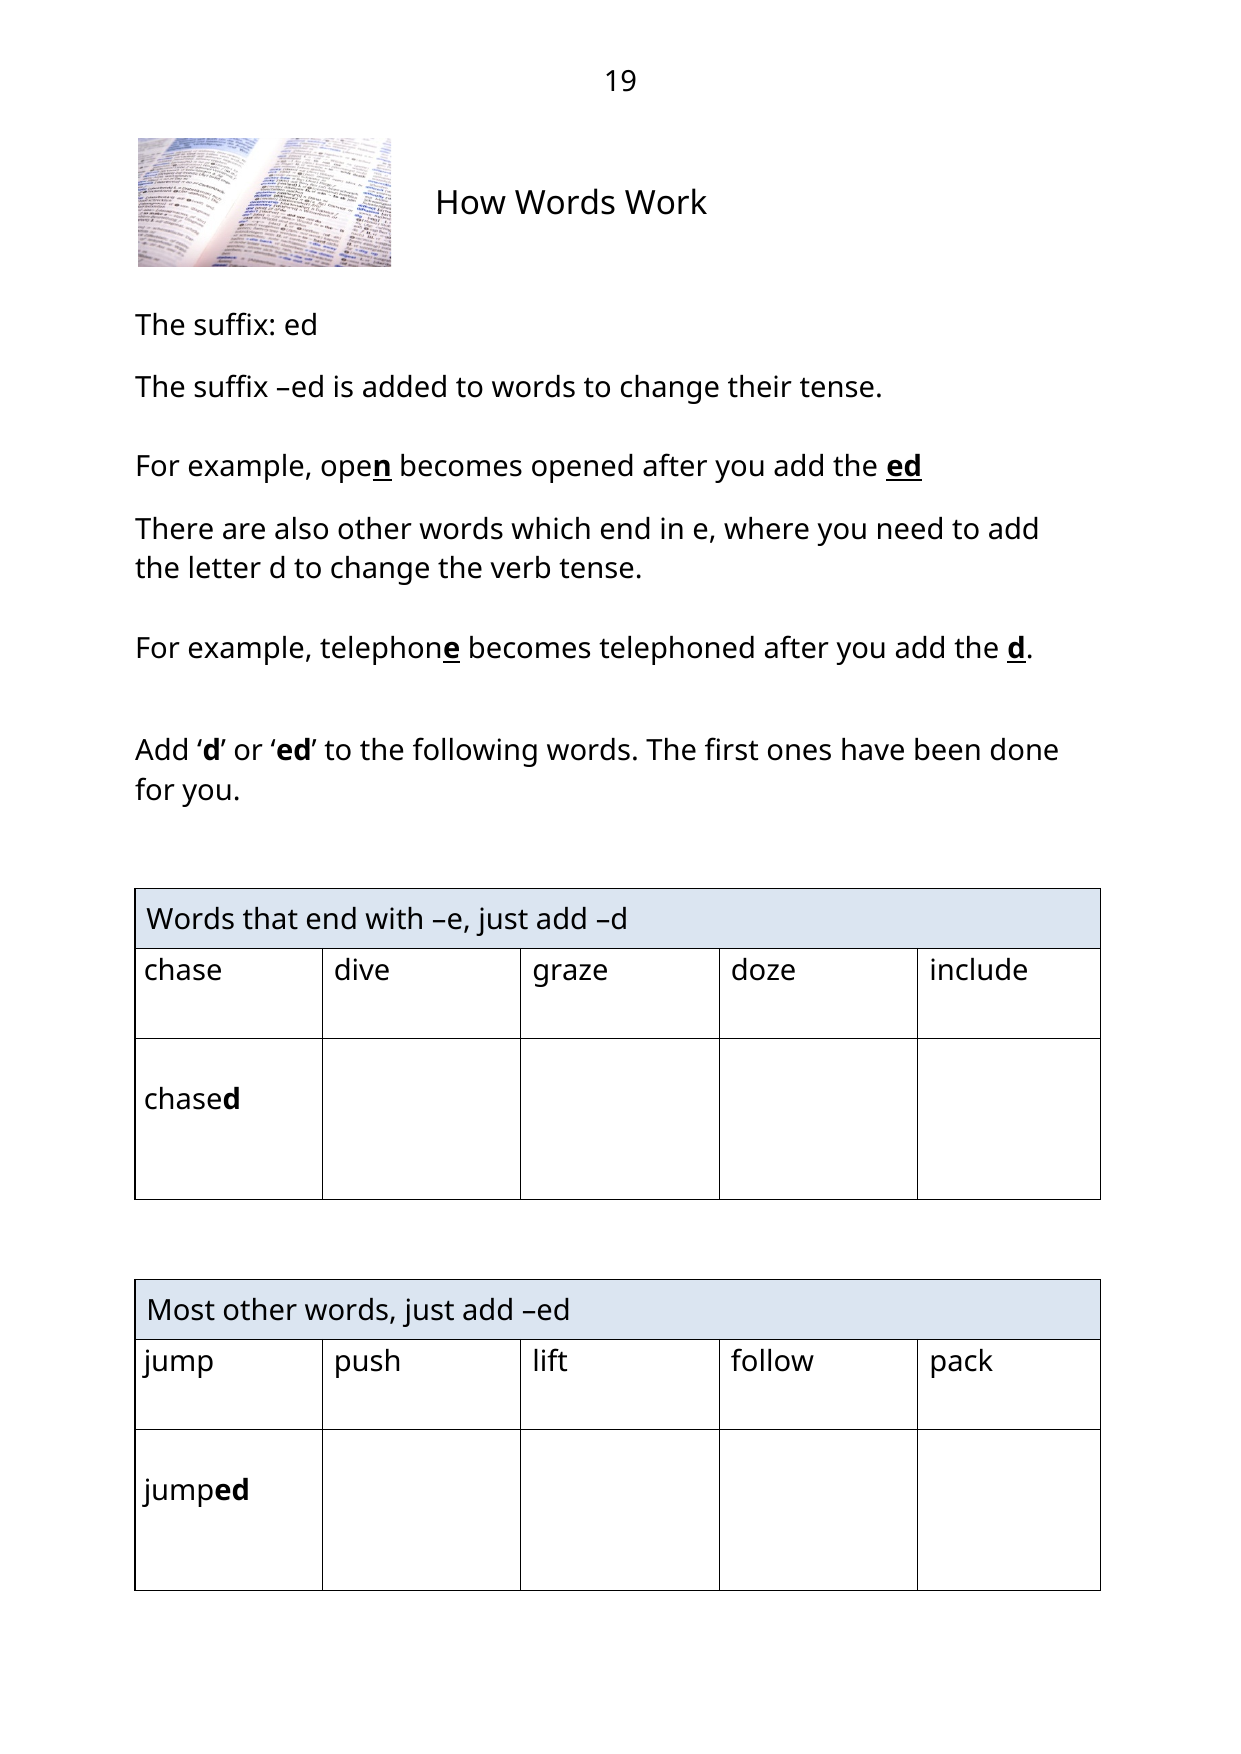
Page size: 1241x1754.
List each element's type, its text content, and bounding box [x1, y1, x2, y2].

table_cell [720, 1039, 917, 1198]
table_cell jump [136, 1340, 322, 1429]
text The suffix –ed is added to words to change their tense. [135, 366, 1072, 406]
table_cell [918, 1039, 1100, 1198]
table_cell [521, 1039, 719, 1198]
table_cell lift [521, 1340, 719, 1429]
table_cell [323, 1430, 520, 1590]
table_cell [323, 1039, 520, 1198]
text for you. [135, 769, 1072, 808]
table_cell graze [521, 949, 719, 1038]
table_header Most other words, just add –ed [136, 1280, 1100, 1339]
picture [138, 138, 392, 267]
table_cell [521, 1430, 719, 1590]
text Add ‘d’ or ‘ed’ to the following words. The first ones have been done [135, 729, 1072, 769]
text For example, open becomes opened after you add the ed [135, 446, 1072, 485]
table_cell [918, 1430, 1100, 1590]
table_cell dive [323, 949, 520, 1038]
table_cell jumped [136, 1430, 322, 1590]
table_cell chased [136, 1039, 322, 1198]
table_cell chase [136, 949, 322, 1038]
text How Words Work [392, 179, 1035, 224]
table_cell follow [720, 1340, 917, 1429]
text For example, telephone becomes telephoned after you add the d. [135, 627, 1072, 667]
table_cell pack [918, 1340, 1100, 1429]
table_cell push [323, 1340, 520, 1429]
table_header Words that end with –e, just add –d [136, 889, 1100, 948]
table_cell include [918, 949, 1100, 1038]
table_cell [720, 1430, 917, 1590]
text There are also other words which end in e, where you need to add the letter d to change the verb tense. [135, 508, 1072, 587]
text The suffix: ed [135, 304, 1072, 343]
table_cell doze [720, 949, 917, 1038]
